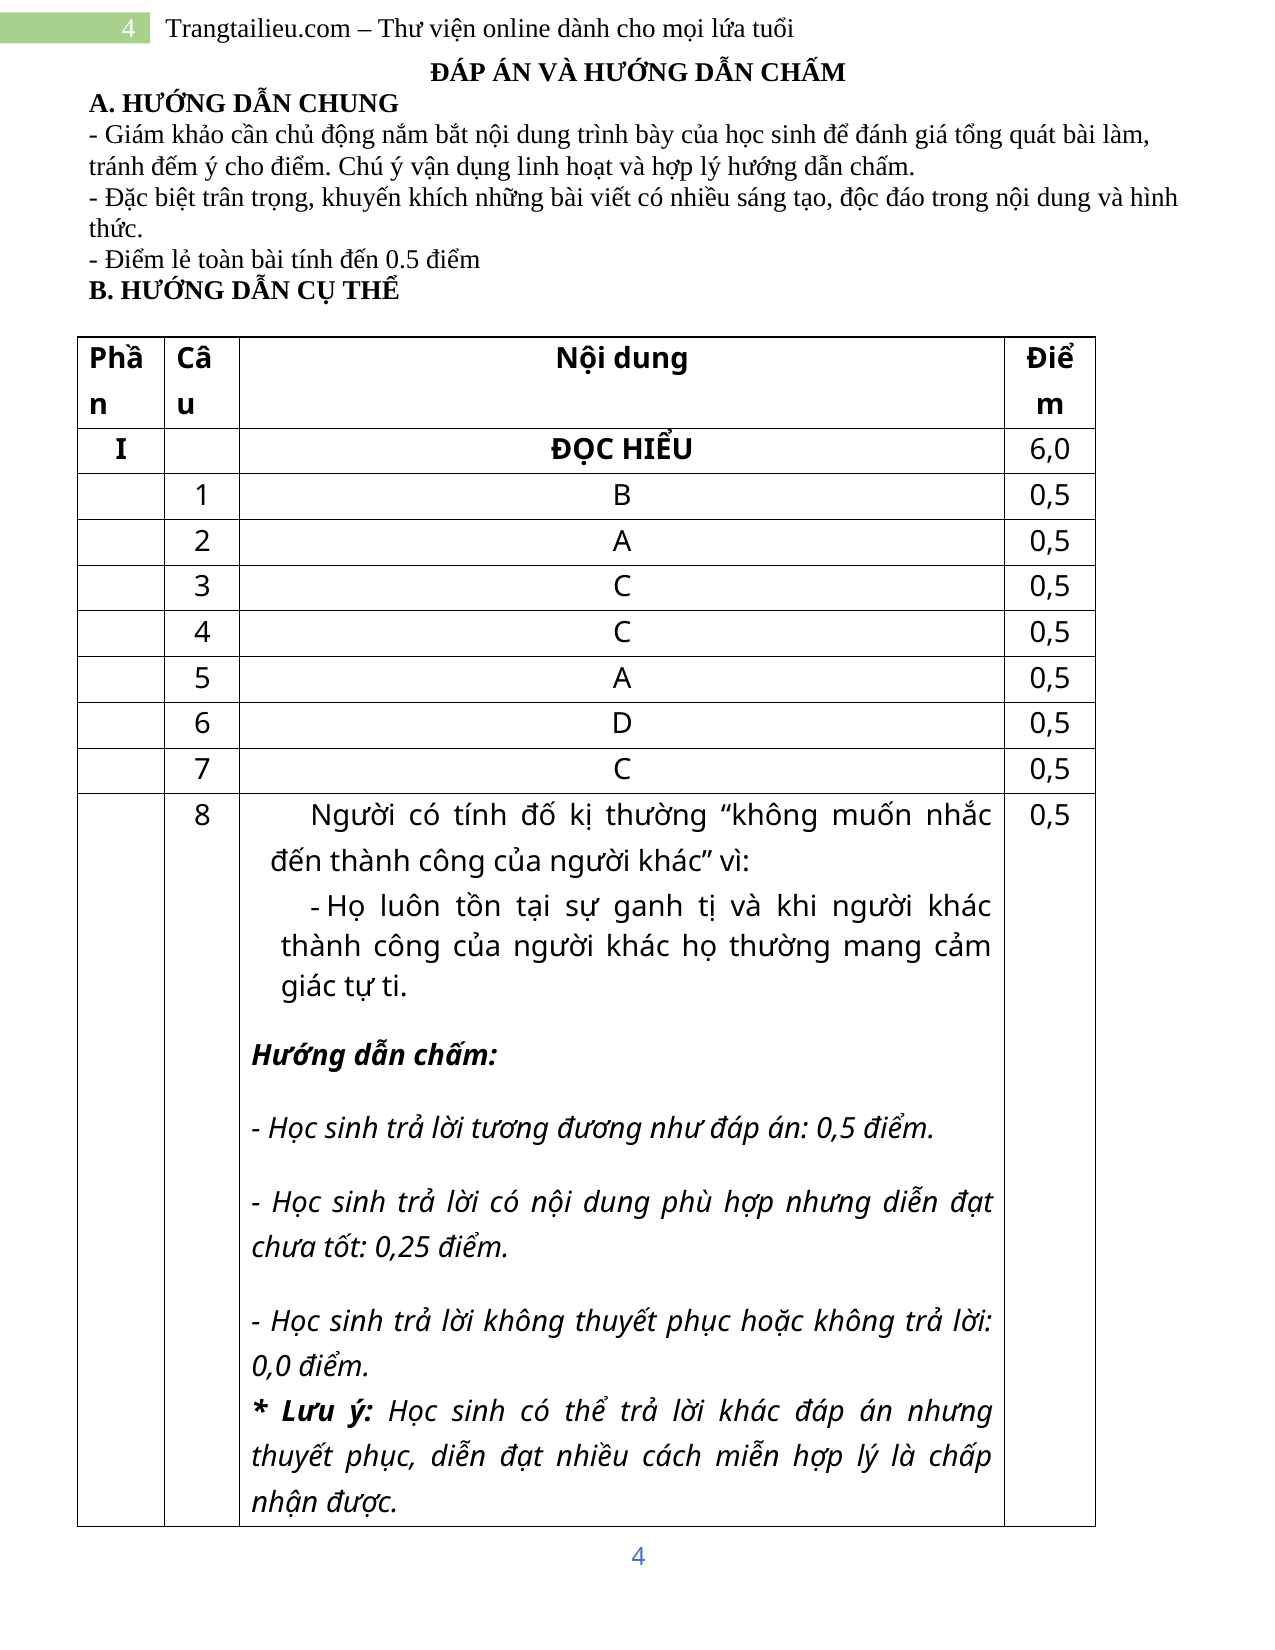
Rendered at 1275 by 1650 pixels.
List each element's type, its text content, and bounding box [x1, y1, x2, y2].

table_cell [78, 749, 164, 793]
table_cell [78, 611, 164, 656]
table_cell 0,5 [1005, 657, 1095, 702]
table_cell [165, 429, 239, 473]
table_header Điểm [1005, 338, 1095, 427]
table_cell 8 [165, 794, 239, 1526]
table_cell I [78, 429, 164, 473]
table_cell 7 [165, 749, 239, 793]
table_cell [78, 703, 164, 747]
table_cell B [240, 474, 1004, 519]
table_cell [78, 474, 164, 519]
text - Đặc biệt trân trọng, khuyến khích những bài viết có nhiều sáng tạo, độc đáo trong nội dung và hình thức. [89, 181, 1187, 243]
table_cell ĐỌC HIỂU [240, 429, 1004, 473]
text - Giám khảo cần chủ động nắm bắt nội dung trình bày của học sinh để đánh giá tổng quát bài làm, tránh đếm ý cho điểm. Chú ý vận dụng linh hoạt và hợp lý hướng dẫn chấm. [89, 118, 1187, 181]
text A. HƯỚNG DẪN CHUNG [89, 87, 1187, 118]
table_cell [78, 520, 164, 564]
table_cell [78, 794, 164, 1526]
table_cell 0,5 [1005, 611, 1095, 656]
table_cell 0,5 [1005, 520, 1095, 564]
table_cell 6 [165, 703, 239, 747]
table_cell 4 [165, 611, 239, 656]
table_cell C [240, 749, 1004, 793]
table_cell 0,5 [1005, 794, 1095, 1526]
table_cell D [240, 703, 1004, 747]
table_cell 0,5 [1005, 703, 1095, 747]
text ĐÁP ÁN VÀ HƯỚNG DẪN CHẤM [89, 56, 1187, 87]
table_cell A [240, 520, 1004, 564]
table_cell 0,5 [1005, 474, 1095, 519]
table_cell 5 [165, 657, 239, 702]
table_cell 6,0 [1005, 429, 1095, 473]
table_cell A [240, 657, 1004, 702]
table_header Nội dung [240, 338, 1004, 427]
text B. HƯỚNG DẪN CỤ THỂ [89, 274, 1187, 305]
table_cell [78, 657, 164, 702]
text - Điểm lẻ toàn bài tính đến 0.5 điểm [89, 243, 1187, 274]
table_cell 1 [165, 474, 239, 519]
table_header Phần [78, 338, 164, 427]
table_cell 0,5 [1005, 749, 1095, 793]
table_header Câu [165, 338, 239, 427]
table_cell 2 [165, 520, 239, 564]
table_cell [78, 566, 164, 610]
table_cell C [240, 566, 1004, 610]
table_cell 3 [165, 566, 239, 610]
table_cell C [240, 611, 1004, 656]
table_cell 0,5 [1005, 566, 1095, 610]
table_cell Người có tính đố kị thường “không muốn nhắc đến thành công của người khác” vì: Họ luôn tồn tại sự ganh tị và khi người khác thành công của người khác họ thường mang cảm giác tự ti. Hướng dẫn chấm: - Học sinh trả lời tương đương như đáp án: 0,5 điểm. - Học sinh trả lời có nội dung phù hợp nhưng diễn đạt chưa tốt: 0,25 điểm. - Học sinh trả lời không thuyết phục hoặc không trả lời: 0,0 điểm. * Lưu ý: Học sinh có thể trả lời khác đáp án nhưng thuyết phục, diễn đạt nhiều cách miễn hợp lý là chấp nhận được. [240, 794, 1004, 1526]
